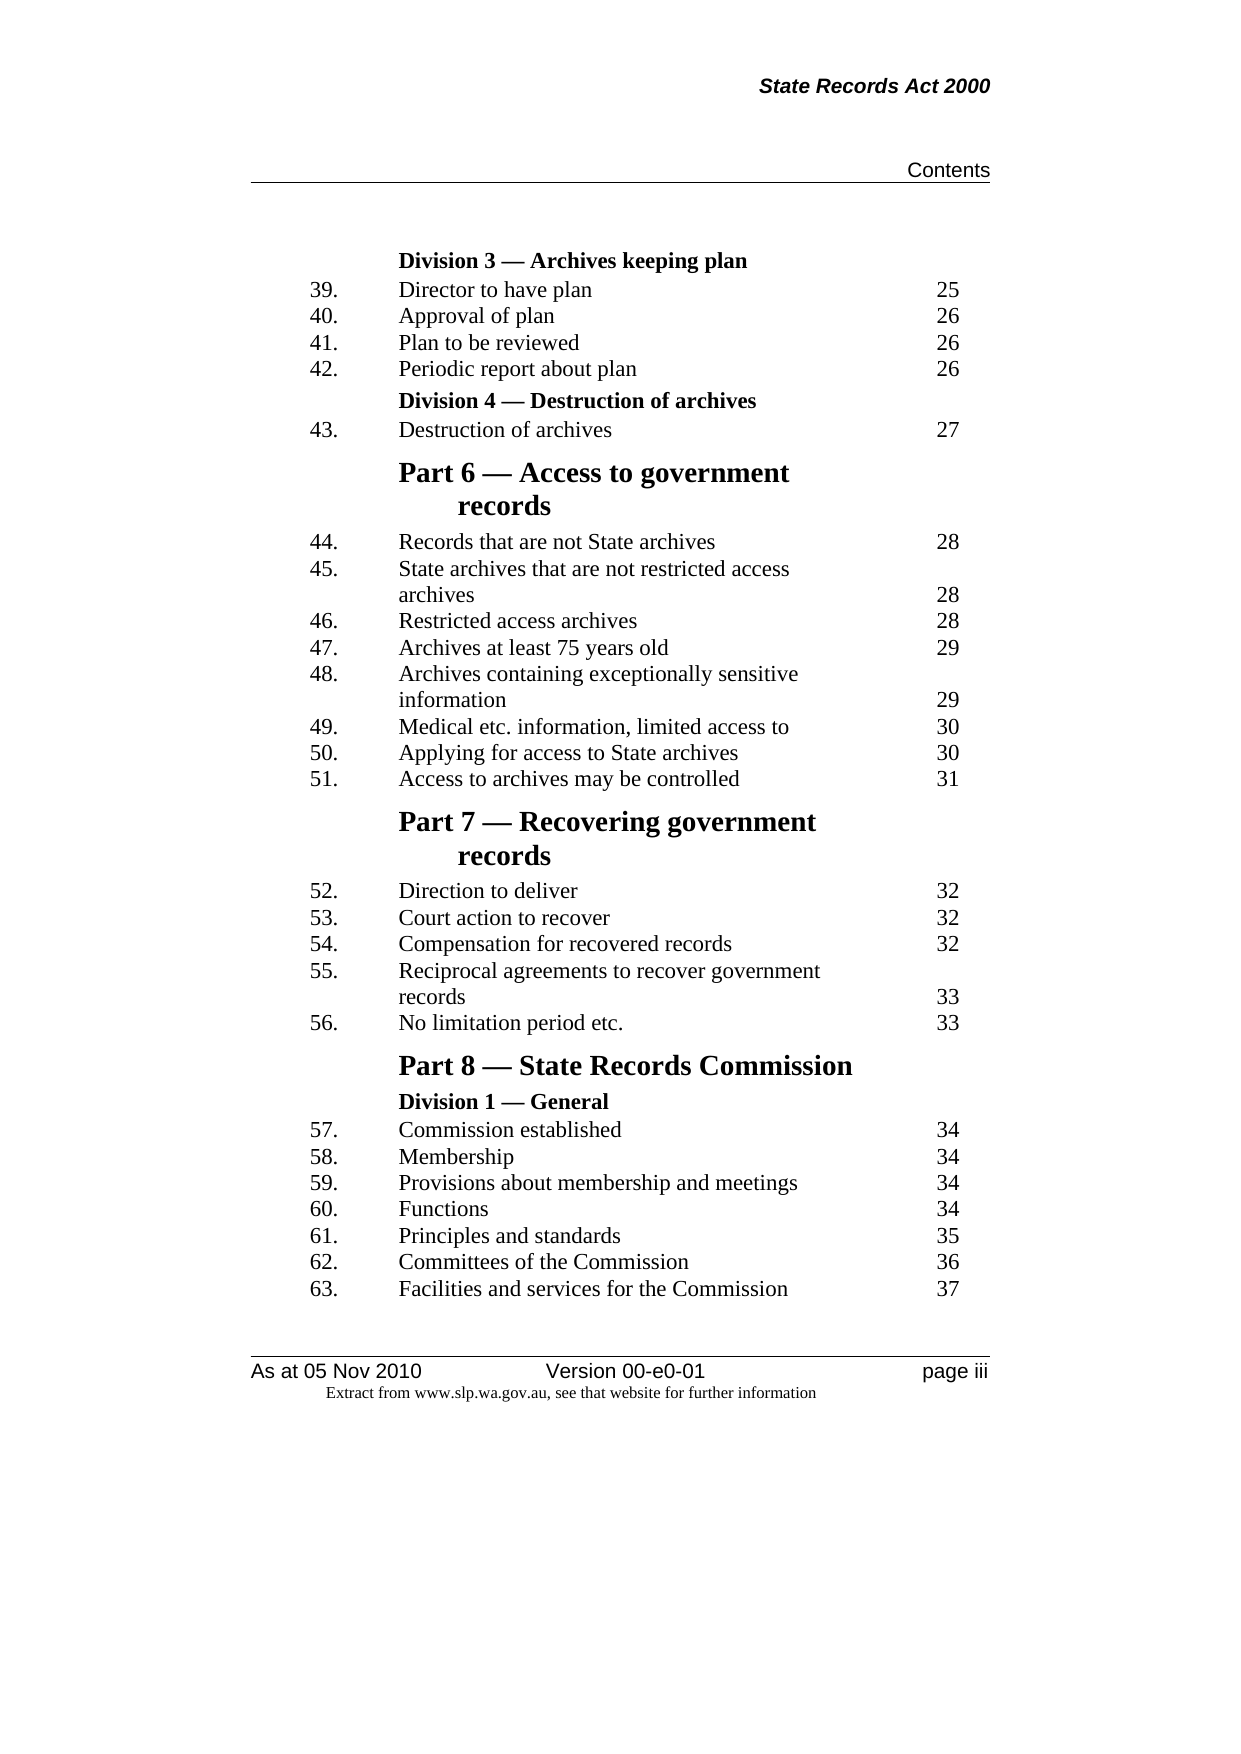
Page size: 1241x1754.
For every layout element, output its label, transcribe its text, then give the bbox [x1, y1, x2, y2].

text 39. Director to have plan 25 [309, 276, 872, 302]
text 49. Medical etc. information, limited access to 30 [309, 713, 872, 739]
text 45. State archives that are not restricted access archives 28 [309, 554, 872, 607]
text 50. Applying for access to State archives 30 [309, 739, 872, 765]
text 61. Principles and standards 35 [309, 1222, 872, 1248]
text 40. Approval of plan 26 [309, 302, 872, 329]
text 42. Periodic report about plan 26 [309, 355, 872, 381]
text 47. Archives at least 75 years old 29 [309, 634, 872, 660]
text 62. Committees of the Commission 36 [309, 1248, 872, 1274]
text 57. Commission established 34 [309, 1116, 872, 1143]
text 58. Membership 34 [309, 1143, 872, 1169]
text 53. Court action to recover 32 [309, 904, 872, 930]
text 59. Provisions about membership and meetings 34 [309, 1169, 872, 1196]
text 55. Reciprocal agreements to recover government records 33 [309, 957, 872, 1009]
text 44. Records that are not State archives 28 [309, 528, 872, 554]
text 41. Plan to be reviewed 26 [309, 329, 872, 355]
text 43. Destruction of archives 27 [309, 416, 872, 442]
text Part 6 — Access to government records [398, 455, 872, 522]
text 56. No limitation period etc. 33 [309, 1009, 872, 1036]
text Division 1 — General [398, 1088, 872, 1114]
text 51. Access to archives may be controlled 31 [309, 765, 872, 792]
text 54. Compensation for recovered records 32 [309, 930, 872, 957]
text Division 4 — Destruction of archives [398, 388, 872, 414]
text Part 8 — State Records Commission [398, 1048, 872, 1082]
text Part 7 — Recovering government records [398, 804, 872, 871]
text 52. Direction to deliver 32 [309, 878, 872, 904]
text 48. Archives containing exceptionally sensitive information 29 [309, 660, 872, 713]
text 63. Facilities and services for the Commission 37 [309, 1274, 872, 1301]
text 60. Functions 34 [309, 1196, 872, 1222]
text 46. Restricted access archives 28 [309, 607, 872, 634]
text Division 3 — Archives keeping plan [398, 247, 872, 274]
